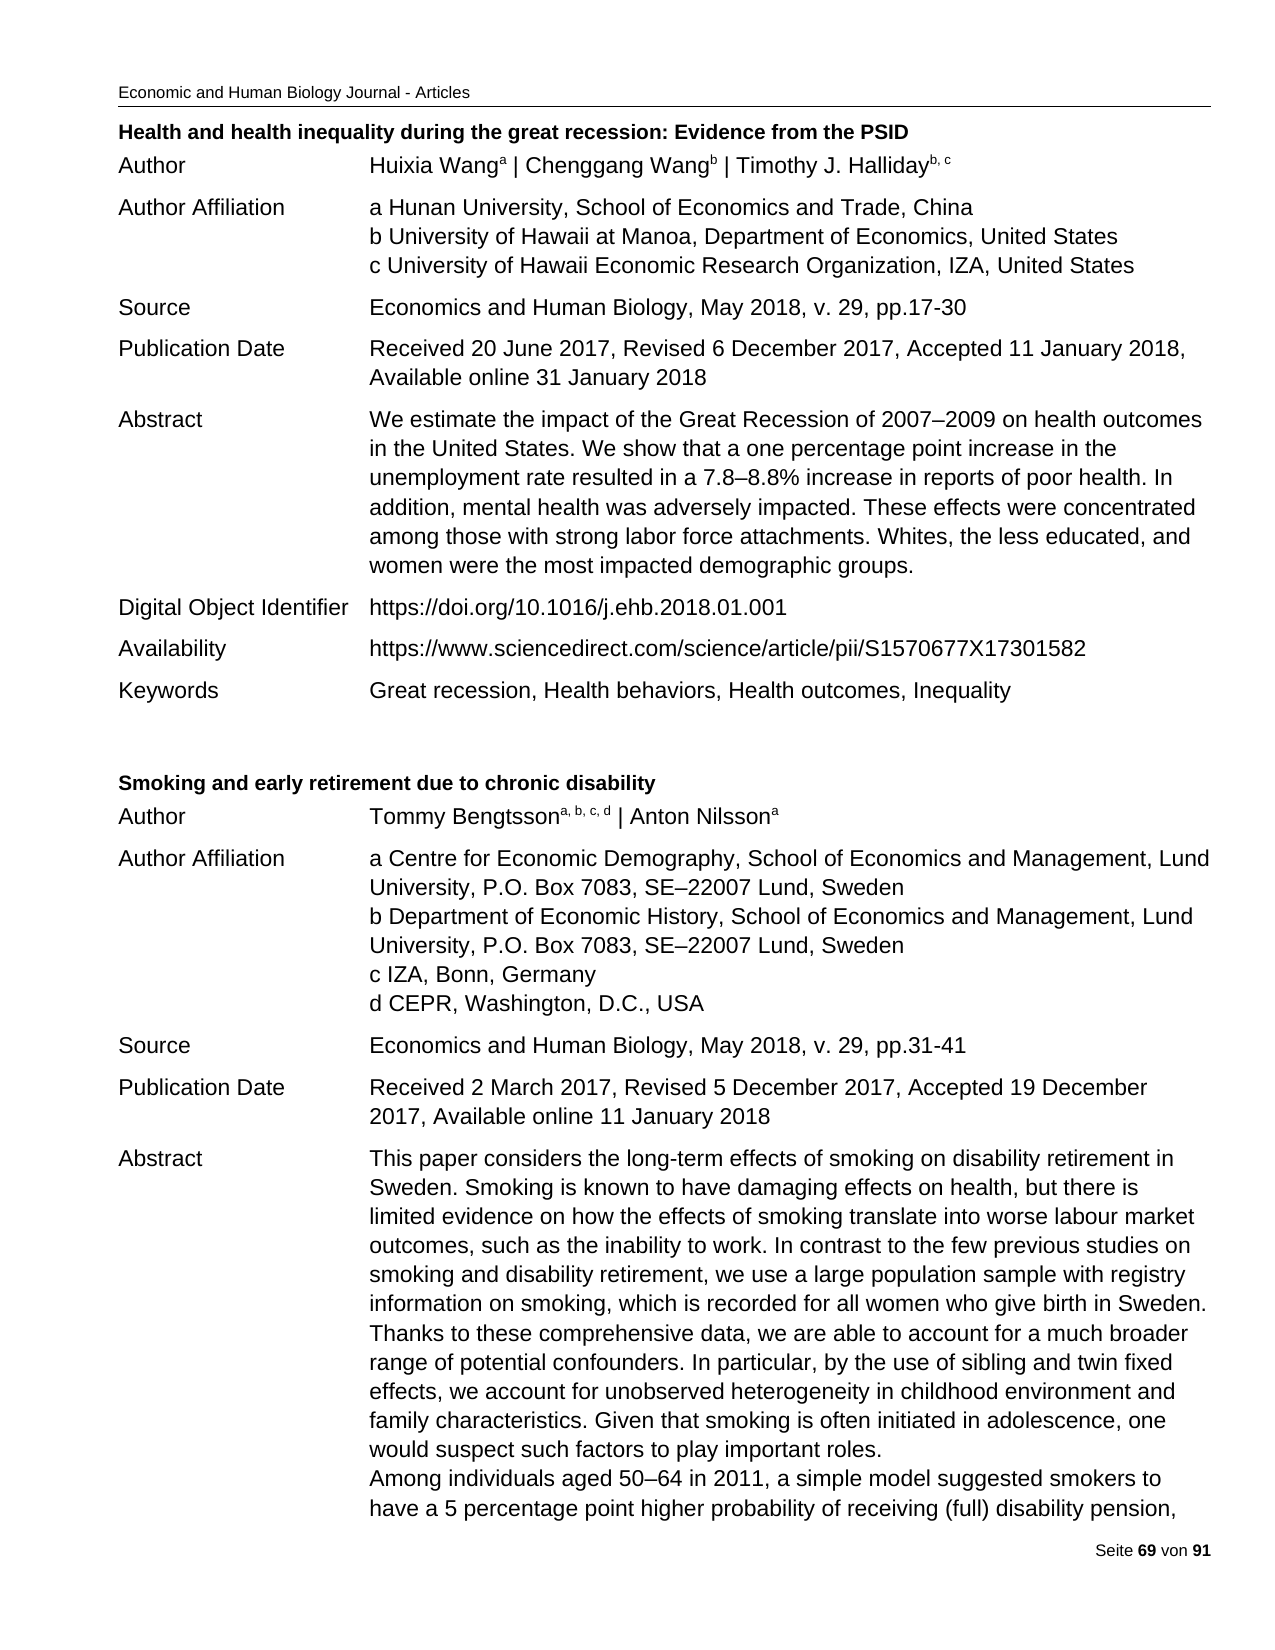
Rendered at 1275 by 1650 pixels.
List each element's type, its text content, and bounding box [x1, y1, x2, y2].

text Publication Date Received 20 June 2017, Revised 6 December 2017, Accepted 11 January 2018, Available online 31 January 2018 [118, 333, 1211, 392]
text Publication Date Received 2 March 2017, Revised 5 December 2017, Accepted 19 December 2017, Available online 11 January 2018 [118, 1072, 1211, 1130]
text Keywords Great recession, Health behaviors, Health outcomes, Inequality [118, 675, 1211, 704]
text Source Economics and Human Biology, May 2018, v. 29, pp.31-41 [118, 1030, 1211, 1059]
text Availability https://www.sciencedirect.com/science/article/pii/S1570677X17301582 [118, 633, 1211, 662]
text Abstract We estimate the impact of the Great Recession of 2007–2009 on health outcomes in the United States. We show that a one percentage point increase in the unemployment rate resulted in a 7.8–8.8% increase in reports of poor health. In addition, mental health was adversely impacted. These effects were concentrated among those with strong labor force attachments. Whites, the less educated, and women were the most impacted demographic groups. [118, 404, 1211, 579]
subtitle Health and health inequality during the great recession: Evidence from the PSID [118, 120, 1211, 144]
text Author Huixia Wanga | Chenggang Wangb | Timothy J. Hallidayb, c [118, 150, 1211, 179]
text Author Affiliation a Centre for Economic Demography, School of Economics and Management, Lund University, P.O. Box 7083, SE–22007 Lund, Sweden b Department of Economic History, School of Economics and Management, Lund University, P.O. Box 7083, SE–22007 Lund, Sweden c IZA, Bonn, Germany d CEPR, Washington, D.C., USA [118, 843, 1211, 1018]
text Author Tommy Bengtssona, b, c, d | Anton Nilssona [118, 801, 1211, 830]
text Author Affiliation a Hunan University, School of Economics and Trade, China b University of Hawaii at Manoa, Department of Economics, United States c University of Hawaii Economic Research Organization, IZA, United States [118, 192, 1211, 279]
text Source Economics and Human Biology, May 2018, v. 29, pp.17-30 [118, 292, 1211, 321]
subtitle Smoking and early retirement due to chronic disability [118, 771, 1211, 795]
text Digital Object Identifier https://doi.org/10.1016/j.ehb.2018.01.001 [118, 592, 1211, 621]
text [118, 1143, 1211, 1522]
